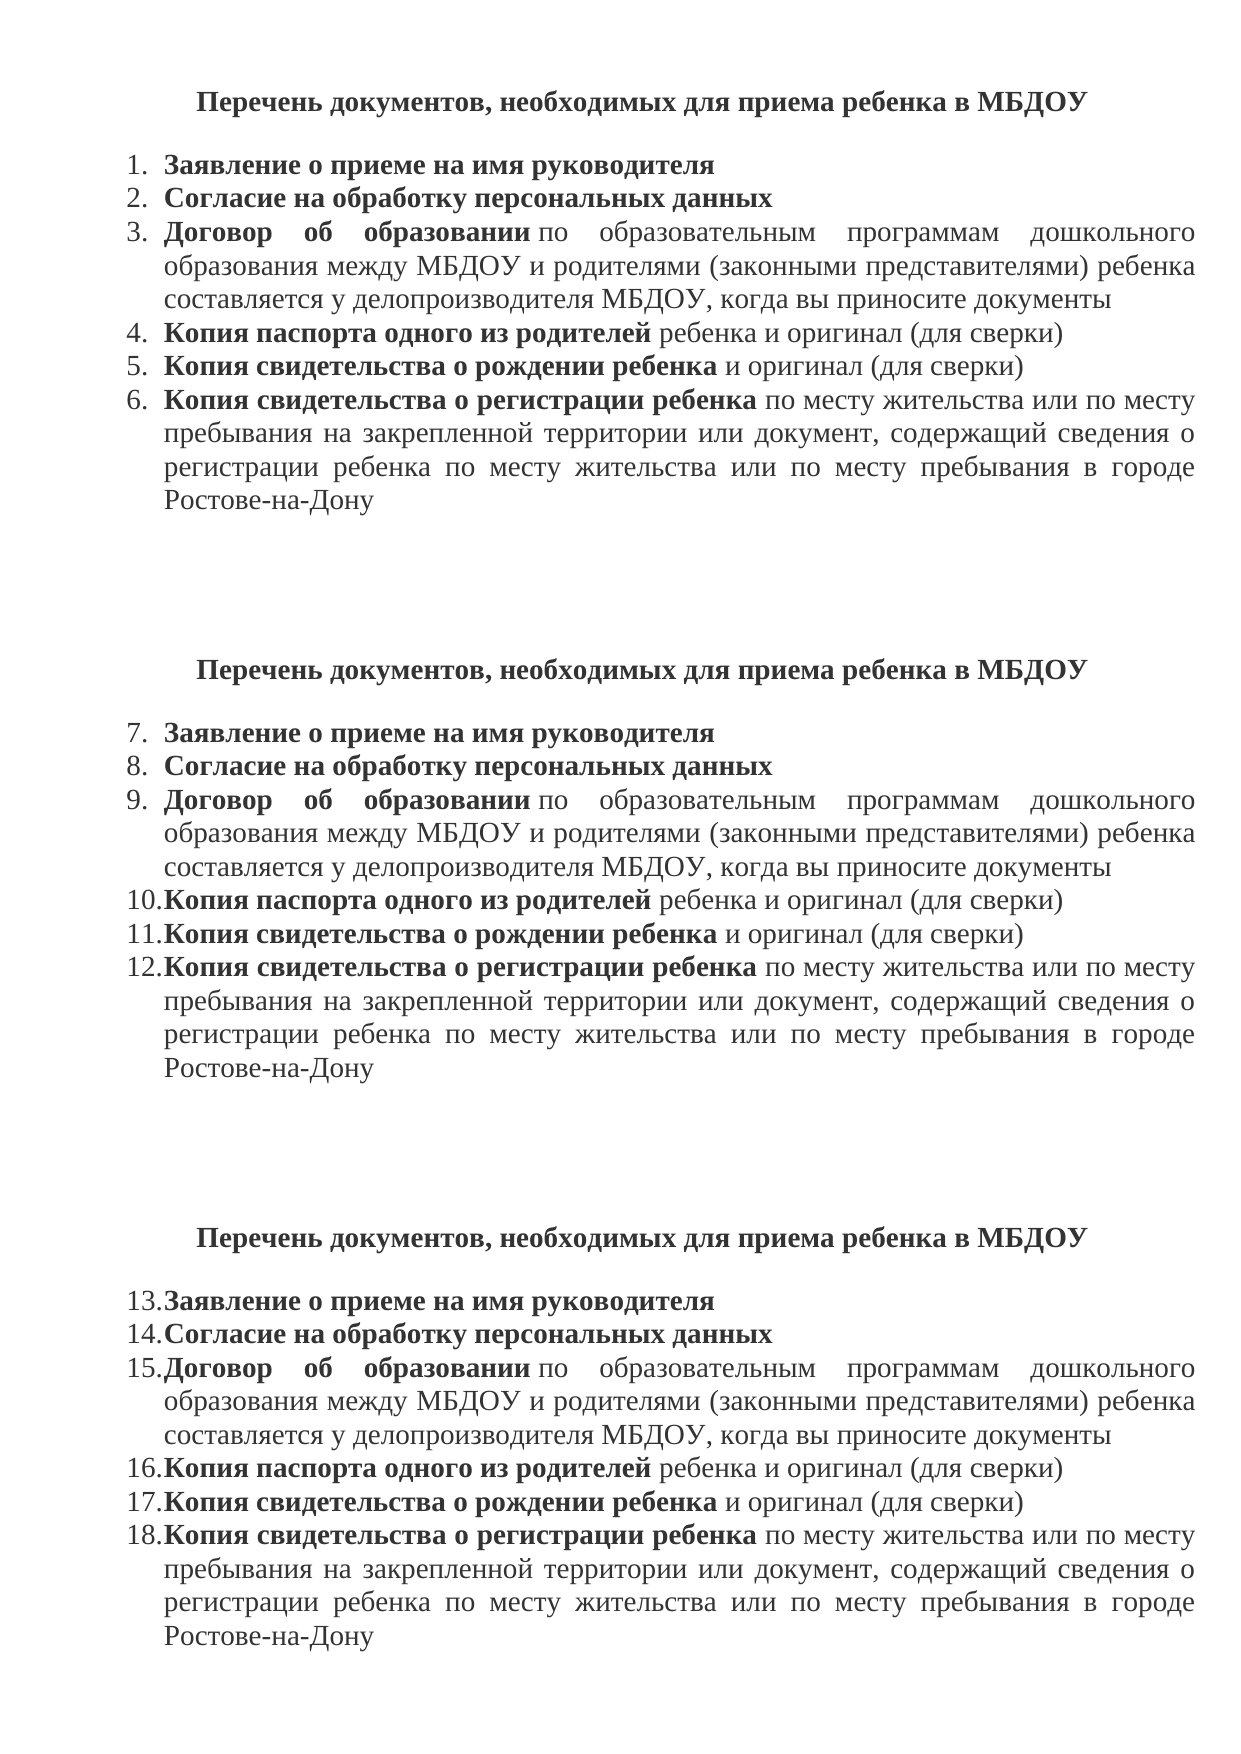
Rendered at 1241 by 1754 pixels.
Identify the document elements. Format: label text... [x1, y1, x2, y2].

list Договор об образовании по образовательным программам дошкольного образования между МБДОУ и родителями (законными представителями) ребенка составляется у делопроизводителя МБДОУ, когда вы приносите документы [126, 782, 1196, 882]
list Копия паспорта одного из родителей ребенка и оригинал (для сверки) [126, 1450, 1196, 1484]
list Копия свидетельства о рождении ребенка и оригинал (для сверки) [126, 348, 1196, 382]
list Копия паспорта одного из родителей ребенка и оригинал (для сверки) [126, 882, 1196, 916]
list Копия свидетельства о рождении ребенка и оригинал (для сверки) [126, 1484, 1196, 1517]
list Копия свидетельства о регистрации ребенка по месту жительства или по месту пребывания на закрепленной территории или документ, содержащий сведения о регистрации ребенка по месту жительства или по месту пребывания в городе Ростове-на-Дону [126, 382, 1196, 516]
list Cогласие на обработку персональных данных [126, 748, 1196, 782]
text Перечень документов, необходимых для приема ребенка в МБДОУ [89, 651, 1196, 686]
list Заявление о приеме на имя руководителя [126, 147, 1196, 181]
list Договор об образовании по образовательным программам дошкольного образования между МБДОУ и родителями (законными представителями) ребенка составляется у делопроизводителя МБДОУ, когда вы приносите документы [126, 1350, 1196, 1450]
list Копия свидетельства о регистрации ребенка по месту жительства или по месту пребывания на закрепленной территории или документ, содержащий сведения о регистрации ребенка по месту жительства или по месту пребывания в городе Ростове-на-Дону [126, 1517, 1196, 1652]
text Перечень документов, необходимых для приема ребенка в МБДОУ [89, 1219, 1196, 1253]
list Cогласие на обработку персональных данных [126, 181, 1196, 214]
list Договор об образовании по образовательным программам дошкольного образования между МБДОУ и родителями (законными представителями) ребенка составляется у делопроизводителя МБДОУ, когда вы приносите документы [126, 214, 1196, 315]
list Cогласие на обработку персональных данных [126, 1316, 1196, 1350]
text Перечень документов, необходимых для приема ребенка в МБДОУ [89, 83, 1196, 118]
list Копия паспорта одного из родителей ребенка и оригинал (для сверки) [126, 315, 1196, 348]
list Копия свидетельства о рождении ребенка и оригинал (для сверки) [126, 916, 1196, 949]
list Копия свидетельства о регистрации ребенка по месту жительства или по месту пребывания на закрепленной территории или документ, содержащий сведения о регистрации ребенка по месту жительства или по месту пребывания в городе Ростове-на-Дону [126, 949, 1196, 1084]
list Заявление о приеме на имя руководителя [126, 715, 1196, 748]
list Заявление о приеме на имя руководителя [126, 1283, 1196, 1316]
